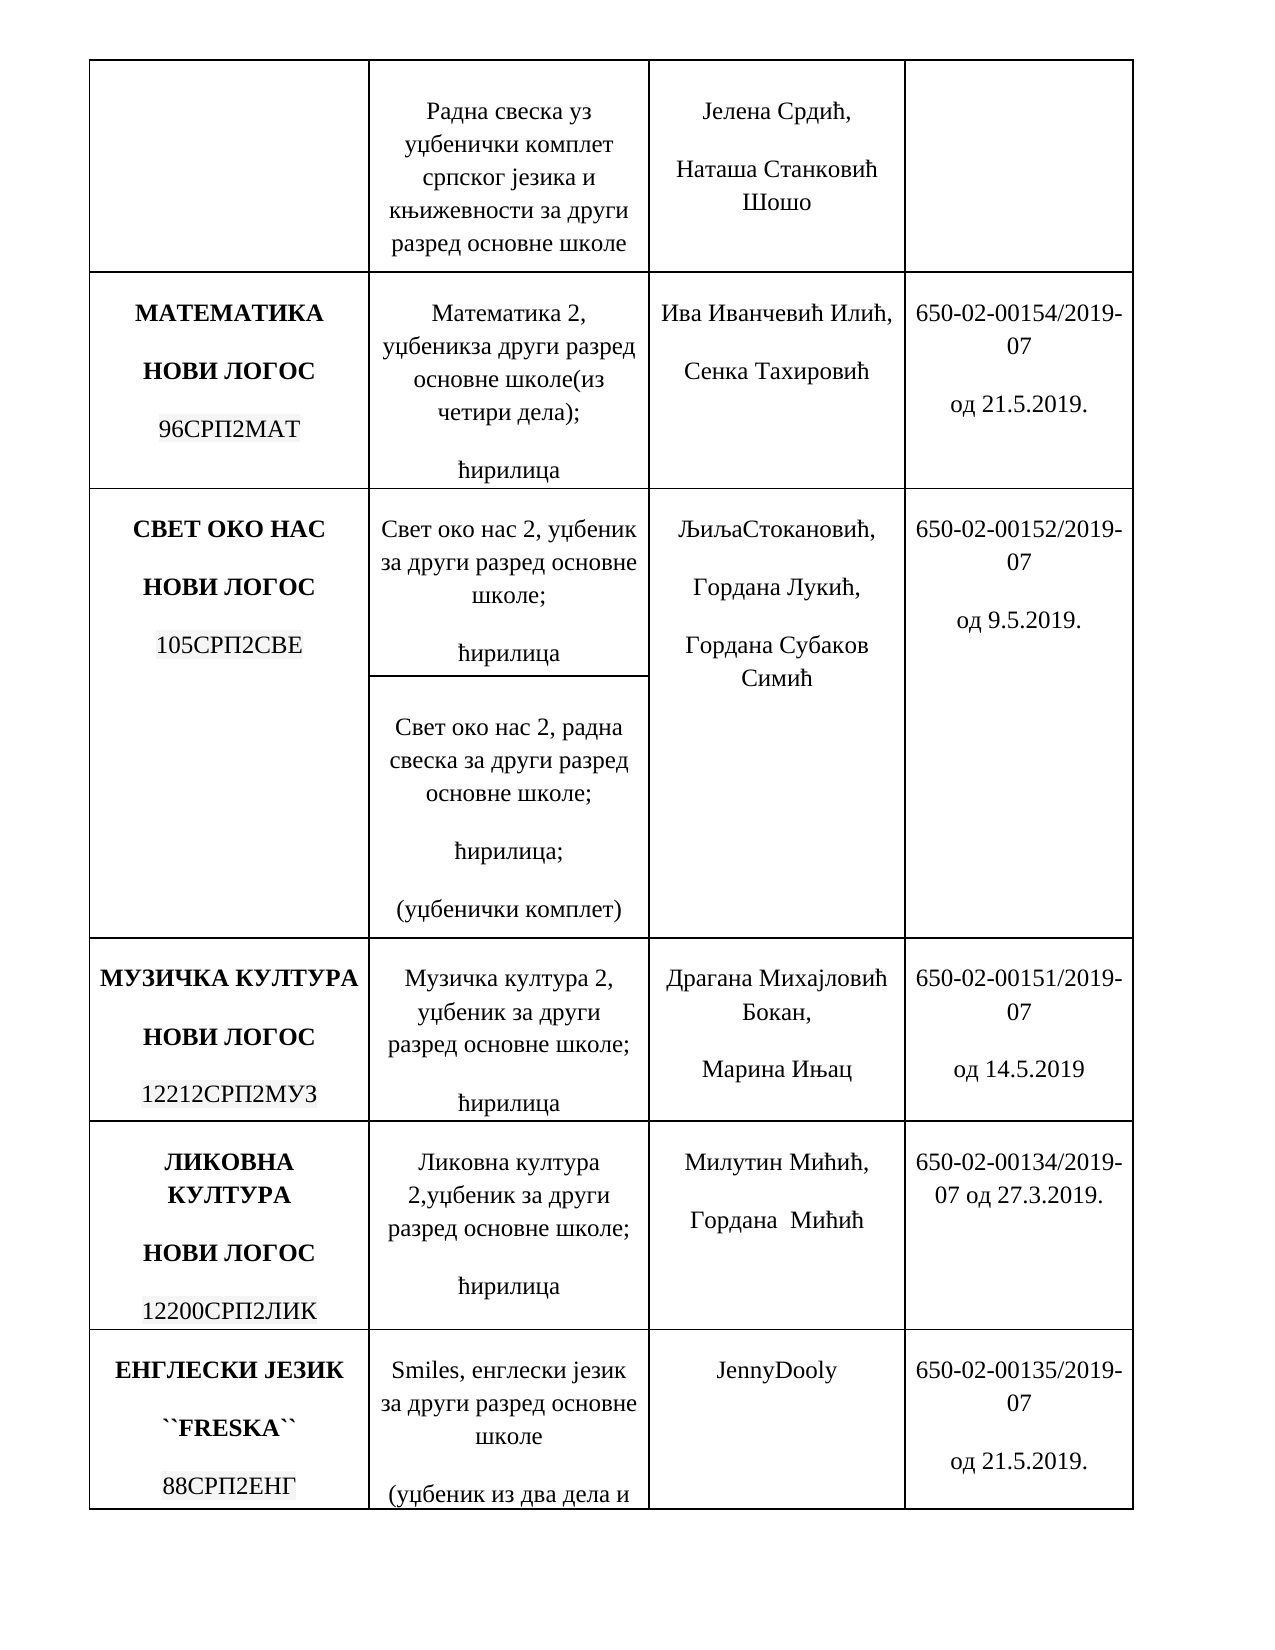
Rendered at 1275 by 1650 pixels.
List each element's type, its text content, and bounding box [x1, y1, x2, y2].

table_cell Радна свеска уз уџбенички комплет српског језика и књижевности за други разред основне школе [370, 61, 648, 271]
table_cell Свет око нас 2, уџбеник за други разред основне школе; ћирилица [370, 489, 648, 675]
table_cell Ива Иванчевић Илић, Сенка Тахировић [650, 273, 904, 487]
table_cell ЉиљаСтокановић, Гордана Лукић, Гордана Субаков Симић [650, 489, 904, 937]
table_cell 650-02-00151/2019-07 од 14.5.2019 [906, 939, 1132, 1120]
table_cell 650-02-00152/2019-07 од 9.5.2019. [906, 489, 1132, 937]
table_cell Драгана Михајловић Бокан, Марина Ињац [650, 939, 904, 1120]
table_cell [906, 1330, 1132, 1508]
table_cell Свет око нас 2, радна свеска за други разред основне школе; ћирилица; (уџбенички комплет) [370, 677, 648, 937]
table_cell СВЕТ ОКО НАС НОВИ ЛОГОС 105СРП2СВЕ [90, 489, 368, 937]
table_cell Милутин Мићић, Гордана Мићић [650, 1122, 904, 1328]
table_cell Математика 2, уџбеникза други разред основне школе(из четири дела); ћирилица [370, 273, 648, 487]
table_cell Ликовна култура 2,уџбеник за други разред основне школе; ћирилица [370, 1122, 648, 1328]
table_cell 650-02-00134/2019-07 од 27.3.2019. [906, 1122, 1132, 1328]
table_cell Јелена Срдић, Наташа Станковић Шошо [650, 61, 904, 271]
table_cell 650-02-00154/2019-07 од 21.5.2019. [906, 273, 1132, 487]
table_cell МАТЕМАТИКА НОВИ ЛОГОС 96СРП2МАТ [90, 273, 368, 487]
table_cell ЛИКОВНА КУЛТУРА НОВИ ЛОГОС 12200СРП2ЛИК [90, 1122, 368, 1328]
table_cell МУЗИЧКА КУЛТУРА НОВИ ЛОГОС 12212СРП2МУЗ [90, 939, 368, 1120]
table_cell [90, 1330, 368, 1508]
table_cell Музичка култура 2, уџбеник за други разред основне школе; ћирилица [370, 939, 648, 1120]
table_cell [370, 1330, 648, 1508]
table_cell JennyDooly [650, 1330, 904, 1508]
